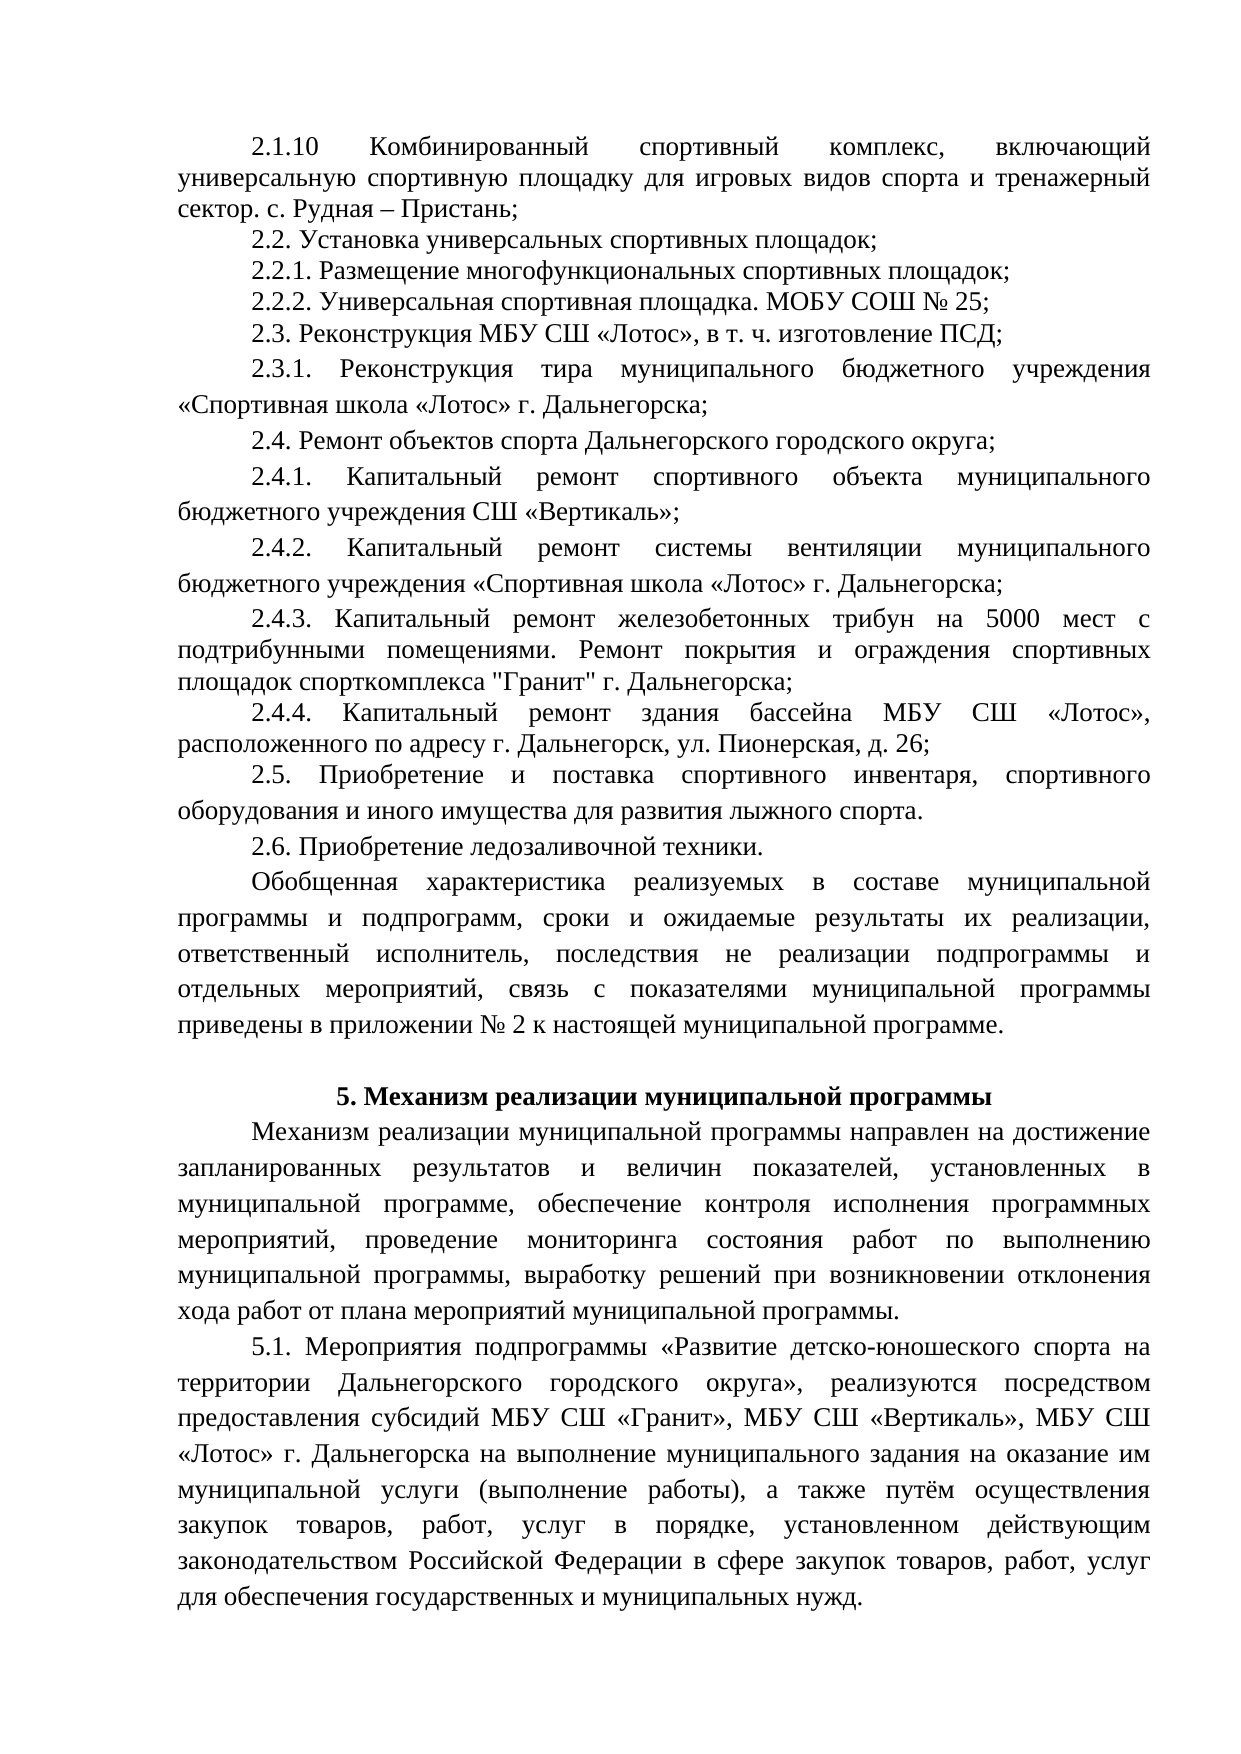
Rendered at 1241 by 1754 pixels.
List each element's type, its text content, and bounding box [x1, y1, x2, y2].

text 2.4.1. Капитальный ремонт спортивного объекта муниципального бюджетного учреждения СШ «Вертикаль»; [177, 459, 1152, 526]
text 2.4.2. Капитальный ремонт системы вентиляции муниципального бюджетного учреждения «Спортивная школа «Лотос» г. Дальнегорска; [177, 531, 1152, 598]
text 2.6. Приобретение ледозаливочной техники. [177, 830, 1152, 861]
text 2.2.1. Размещение многофункциональных спортивных площадок; [177, 254, 1152, 286]
text 2.1.10 Комбинированный спортивный комплекс, включающий универсальную спортивную площадку для игровых видов спорта и тренажерный сектор. с. Рудная – Пристань; [177, 130, 1152, 223]
text 2.4.4. Капитальный ремонт здания бассейна МБУ СШ «Лотос», расположенного по адресу г. Дальнегорск, ул. Пионерская, д. 26; [177, 696, 1152, 758]
text 2.2. Установка универсальных спортивных площадок; [177, 223, 1152, 254]
text 2.4. Ремонт объектов спорта Дальнегорского городского округа; [177, 424, 1152, 455]
text 2.3.1. Реконструкция тира муниципального бюджетного учреждения «Спортивная школа «Лотос» г. Дальнегорска; [177, 352, 1152, 419]
text 2.3. Реконструкция МБУ СШ «Лотос», в т. ч. изготовление ПСД; [177, 317, 1152, 348]
text 2.2.2. Универсальная спортивная площадка. МОБУ СОШ № 25; [177, 286, 1152, 317]
text 5.1. Мероприятия подпрограммы «Развитие детско-юношеского спорта на территории Дальнегорского городского округа», реализуются посредством предоставления субсидий МБУ СШ «Гранит», МБУ СШ «Вертикаль», МБУ СШ «Лотос» г. Дальнегорска на выполнение муниципального задания на оказание им муниципальной услуги (выполнение работы), а также путём осуществления закупок товаров, работ, услуг в порядке, установленном действующим законодательством Российской Федерации в сфере закупок товаров, работ, услуг для обеспечения государственных и муниципальных нужд. [177, 1330, 1152, 1611]
text 2.4.3. Капитальный ремонт железобетонных трибун на 5000 мест с подтрибунными помещениями. Ремонт покрытия и ограждения спортивных площадок спорткомплекса "Гранит" г. Дальнегорска; [177, 602, 1152, 696]
text 2.5. Приобретение и поставка спортивного инвентаря, спортивного оборудования и иного имущества для развития лыжного спорта. [177, 758, 1152, 825]
text Механизм реализации муниципальной программы направлен на достижение запланированных результатов и величин показателей, установленных в муниципальной программе, обеспечение контроля исполнения программных мероприятий, проведение мониторинга состояния работ по выполнению муниципальной программы, выработку решений при возникновении отклонения хода работ от плана мероприятий муниципальной программы. [177, 1116, 1152, 1325]
text Обобщенная характеристика реализуемых в составе муниципальной программы и подпрограмм, сроки и ожидаемые результаты их реализации, ответственный исполнитель, последствия не реализации подпрограммы и отдельных мероприятий, связь с показателями муниципальной программы приведены в приложении № 2 к настоящей муниципальной программе. [177, 865, 1152, 1039]
text 5. Механизм реализации муниципальной программы [177, 1080, 1152, 1111]
